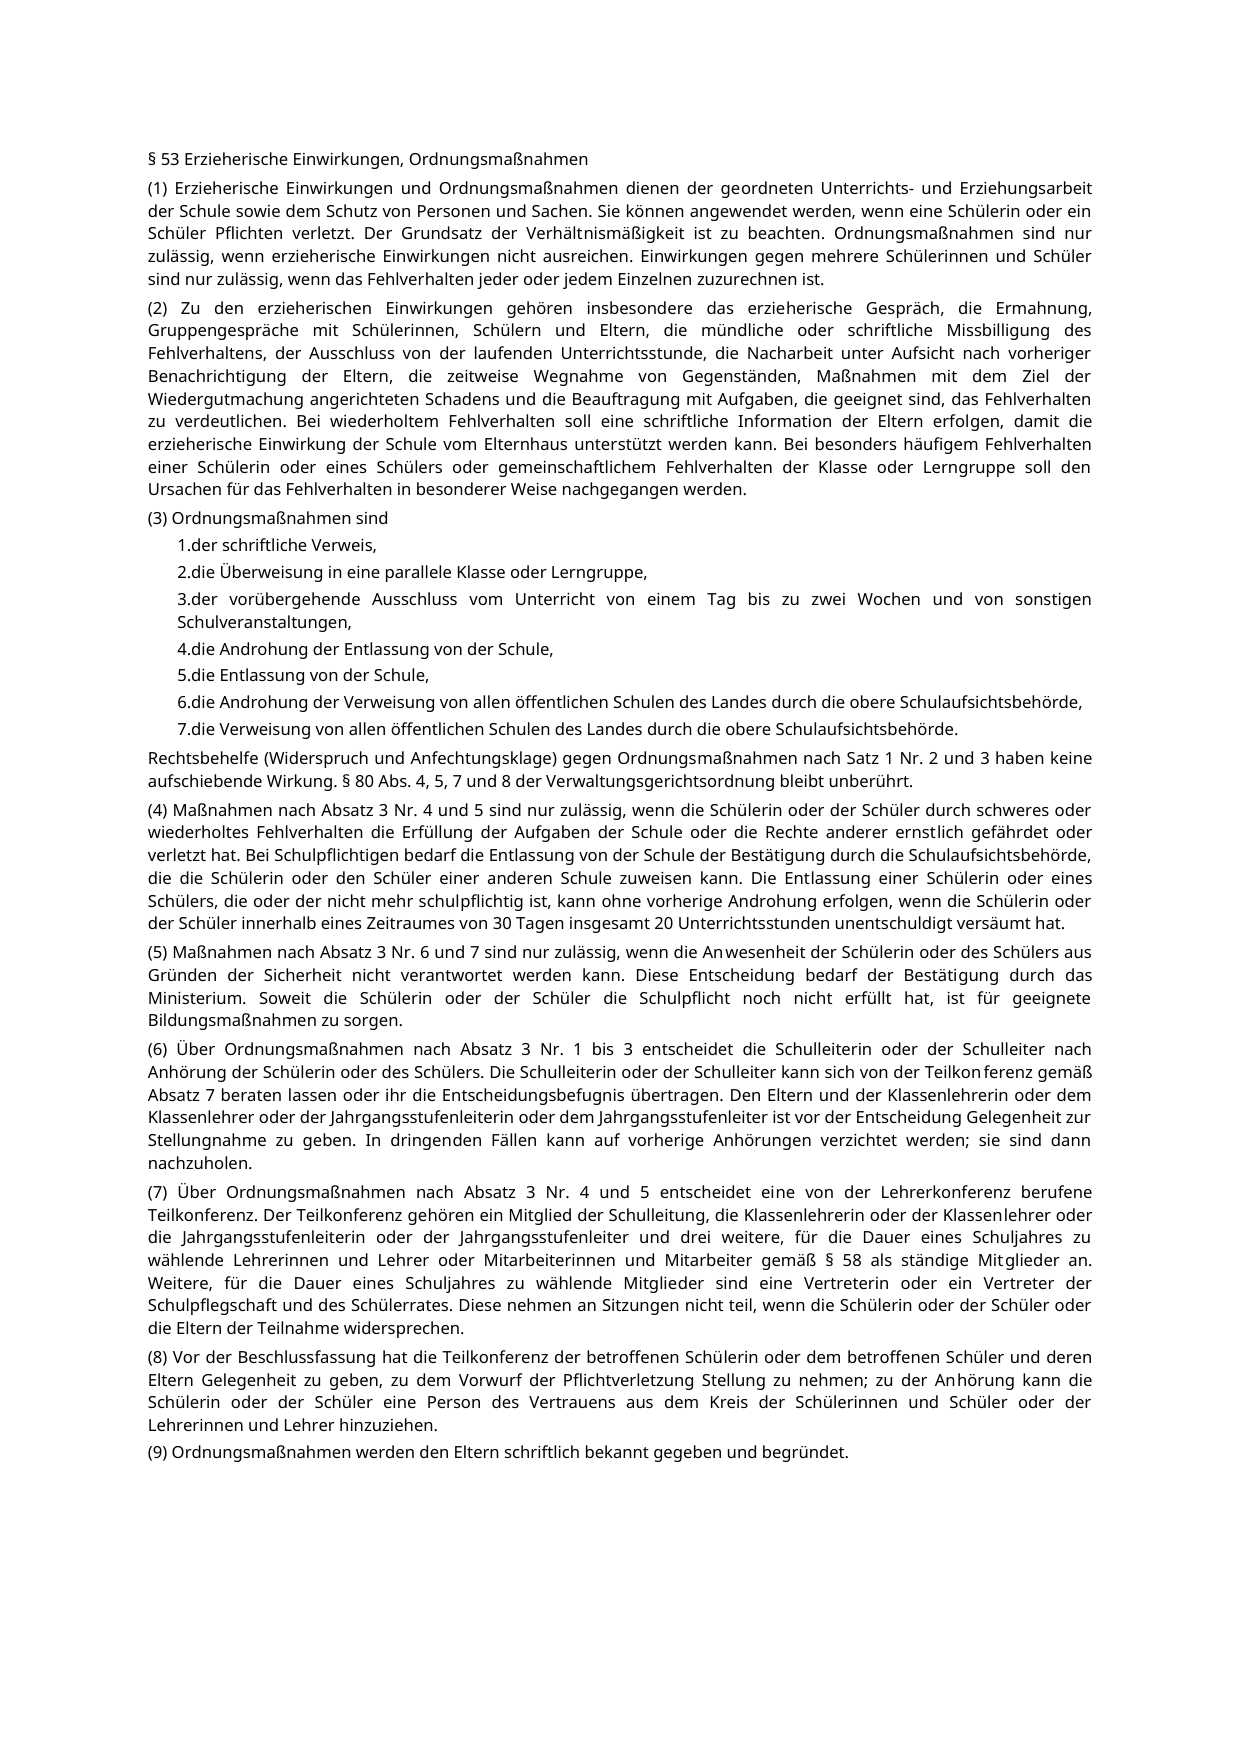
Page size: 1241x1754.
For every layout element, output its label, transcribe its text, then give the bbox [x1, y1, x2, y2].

text (9) Ordnungsmaßnahmen werden den Eltern schriftlich bekannt gegeben und begründet. [148, 1441, 1093, 1463]
text (1) Erzieherische Einwirkungen und Ordnungsmaßnahmen dienen der geordneten Unterrichts- und Erziehungsarbeit der Schule sowie dem Schutz von Personen und Sachen. Sie können angewendet werden, wenn eine Schülerin oder ein Schüler Pflichten verletzt. Der Grundsatz der Verhältnismäßigkeit ist zu beachten. Ordnungsmaßnahmen sind nur zulässig, wenn erzieherische Einwirkungen nicht ausreichen. Einwirkungen gegen mehrere Schülerinnen und Schüler sind nur zulässig, wenn das Fehlverhalten jeder oder jedem Einzelnen zuzurechnen ist. [148, 177, 1093, 290]
text (6) Über Ordnungsmaßnahmen nach Absatz 3 Nr. 1 bis 3 entscheidet die Schulleiterin oder der Schulleiter nach Anhörung der Schülerin oder des Schülers. Die Schulleiterin oder der Schulleiter kann sich von der Teilkonferenz gemäß Absatz 7 beraten lassen oder ihr die Entscheidungsbefugnis übertragen. Den Eltern und der Klassenlehrerin oder dem Klassenlehrer oder der Jahrgangsstufenleiterin oder dem Jahrgangsstufenleiter ist vor der Entscheidung Gelegenheit zur Stellungnahme zu geben. In dringenden Fällen kann auf vorherige Anhörungen verzichtet werden; sie sind dann nachzuholen. [148, 1038, 1093, 1174]
text (4) Maßnahmen nach Absatz 3 Nr. 4 und 5 sind nur zulässig, wenn die Schülerin oder der Schüler durch schweres oder wiederholtes Fehlverhalten die Erfüllung der Aufgaben der Schule oder die Rechte anderer ernstlich gefährdet oder verletzt hat. Bei Schulpflichtigen bedarf die Entlassung von der Schule der Bestätigung durch die Schulaufsichtsbehörde, die die Schülerin oder den Schüler einer anderen Schule zuweisen kann. Die Entlassung einer Schülerin oder eines Schülers, die oder der nicht mehr schulpflichtig ist, kann ohne vorherige Androhung erfolgen, wenn die Schülerin oder der Schüler innerhalb eines Zeitraumes von 30 Tagen insgesamt 20 Unterrichtsstunden unentschuldigt versäumt hat. [148, 798, 1093, 935]
text (3) Ordnungsmaßnahmen sind [148, 507, 1093, 530]
text (5) Maßnahmen nach Absatz 3 Nr. 6 und 7 sind nur zulässig, wenn die Anwesenheit der Schülerin oder des Schülers aus Gründen der Sicherheit nicht verantwortet werden kann. Diese Entscheidung bedarf der Bestätigung durch das Ministerium. Soweit die Schülerin oder der Schüler die Schulpflicht noch nicht erfüllt hat, ist für geeignete Bildungsmaßnahmen zu sorgen. [148, 941, 1093, 1032]
text (7) Über Ordnungsmaßnahmen nach Absatz 3 Nr. 4 und 5 entscheidet eine von der Lehrerkonferenz berufene Teilkonferenz. Der Teilkonferenz gehören ein Mitglied der Schulleitung, die Klassenlehrerin oder der Klassenlehrer oder die Jahrgangsstufenleiterin oder der Jahrgangsstufenleiter und drei weitere, für die Dauer eines Schuljahres zu wählende Lehrerinnen und Lehrer oder Mitarbeiterinnen und Mitarbeiter gemäß § 58 als ständige Mitglieder an. Weitere, für die Dauer eines Schuljahres zu wählende Mitglieder sind eine Vertreterin oder ein Vertreter der Schulpflegschaft und des Schülerrates. Diese nehmen an Sitzungen nicht teil, wenn die Schülerin oder der Schüler oder die Eltern der Teilnahme widersprechen. [148, 1181, 1093, 1339]
text (8) Vor der Beschlussfassung hat die Teilkonferenz der betroffenen Schülerin oder dem betroffenen Schüler und deren Eltern Gelegenheit zu geben, zu dem Vorwurf der Pflichtverletzung Stellung zu nehmen; zu der Anhörung kann die Schülerin oder der Schüler eine Person des Vertrauens aus dem Kreis der Schülerinnen und Schüler oder der Lehrerinnen und Lehrer hinzuziehen. [148, 1346, 1093, 1437]
text Rechtsbehelfe (Widerspruch und Anfechtungsklage) gegen Ordnungsmaßnahmen nach Satz 1 Nr. 2 und 3 haben keine aufschiebende Wirkung. § 80 Abs. 4, 5, 7 und 8 der Verwaltungsgerichtsordnung bleibt unberührt. [148, 747, 1093, 792]
text 4.die Androhung der Entlassung von der Schule, [177, 637, 1093, 660]
text 5.die Entlassung von der Schule, [177, 664, 1093, 687]
text 2.die Überweisung in eine parallele Klasse oder Lerngruppe, [177, 561, 1093, 583]
text (2) Zu den erzieherischen Einwirkungen gehören insbesondere das erzieherische Gespräch, die Ermahnung, Gruppengespräche mit Schülerinnen, Schülern und Eltern, die mündliche oder schriftliche Missbilligung des Fehlverhaltens, der Ausschluss von der laufenden Unterrichtsstunde, die Nacharbeit unter Aufsicht nach vorheriger Benachrichtigung der Eltern, die zeitweise Wegnahme von Gegenständen, Maßnahmen mit dem Ziel der Wiedergutmachung angerichteten Schadens und die Beauftragung mit Aufgaben, die geeignet sind, das Fehlverhalten zu verdeutlichen. Bei wiederholtem Fehlverhalten soll eine schriftliche Information der Eltern erfolgen, damit die erzieherische Einwirkung der Schule vom Elternhaus unterstützt werden kann. Bei besonders häufigem Fehlverhalten einer Schülerin oder eines Schülers oder gemeinschaftlichem Fehlverhalten der Klasse oder Lerngruppe soll den Ursachen für das Fehlverhalten in besonderer Weise nachgegangen werden. [148, 296, 1093, 501]
text 3.der vorübergehende Ausschluss vom Unterricht von einem Tag bis zu zwei Wochen und von sonstigen Schulveranstaltungen, [177, 588, 1093, 633]
text 7.die Verweisung von allen öffentlichen Schulen des Landes durch die obere Schulaufsichtsbehörde. [177, 718, 1093, 741]
text 1.der schriftliche Verweis, [177, 534, 1093, 557]
subtitle § 53 Erzieherische Einwirkungen, Ordnungsmaßnahmen [148, 148, 1093, 170]
text 6.die Androhung der Verweisung von allen öffentlichen Schulen des Landes durch die obere Schulaufsichtsbehörde, [177, 691, 1093, 714]
